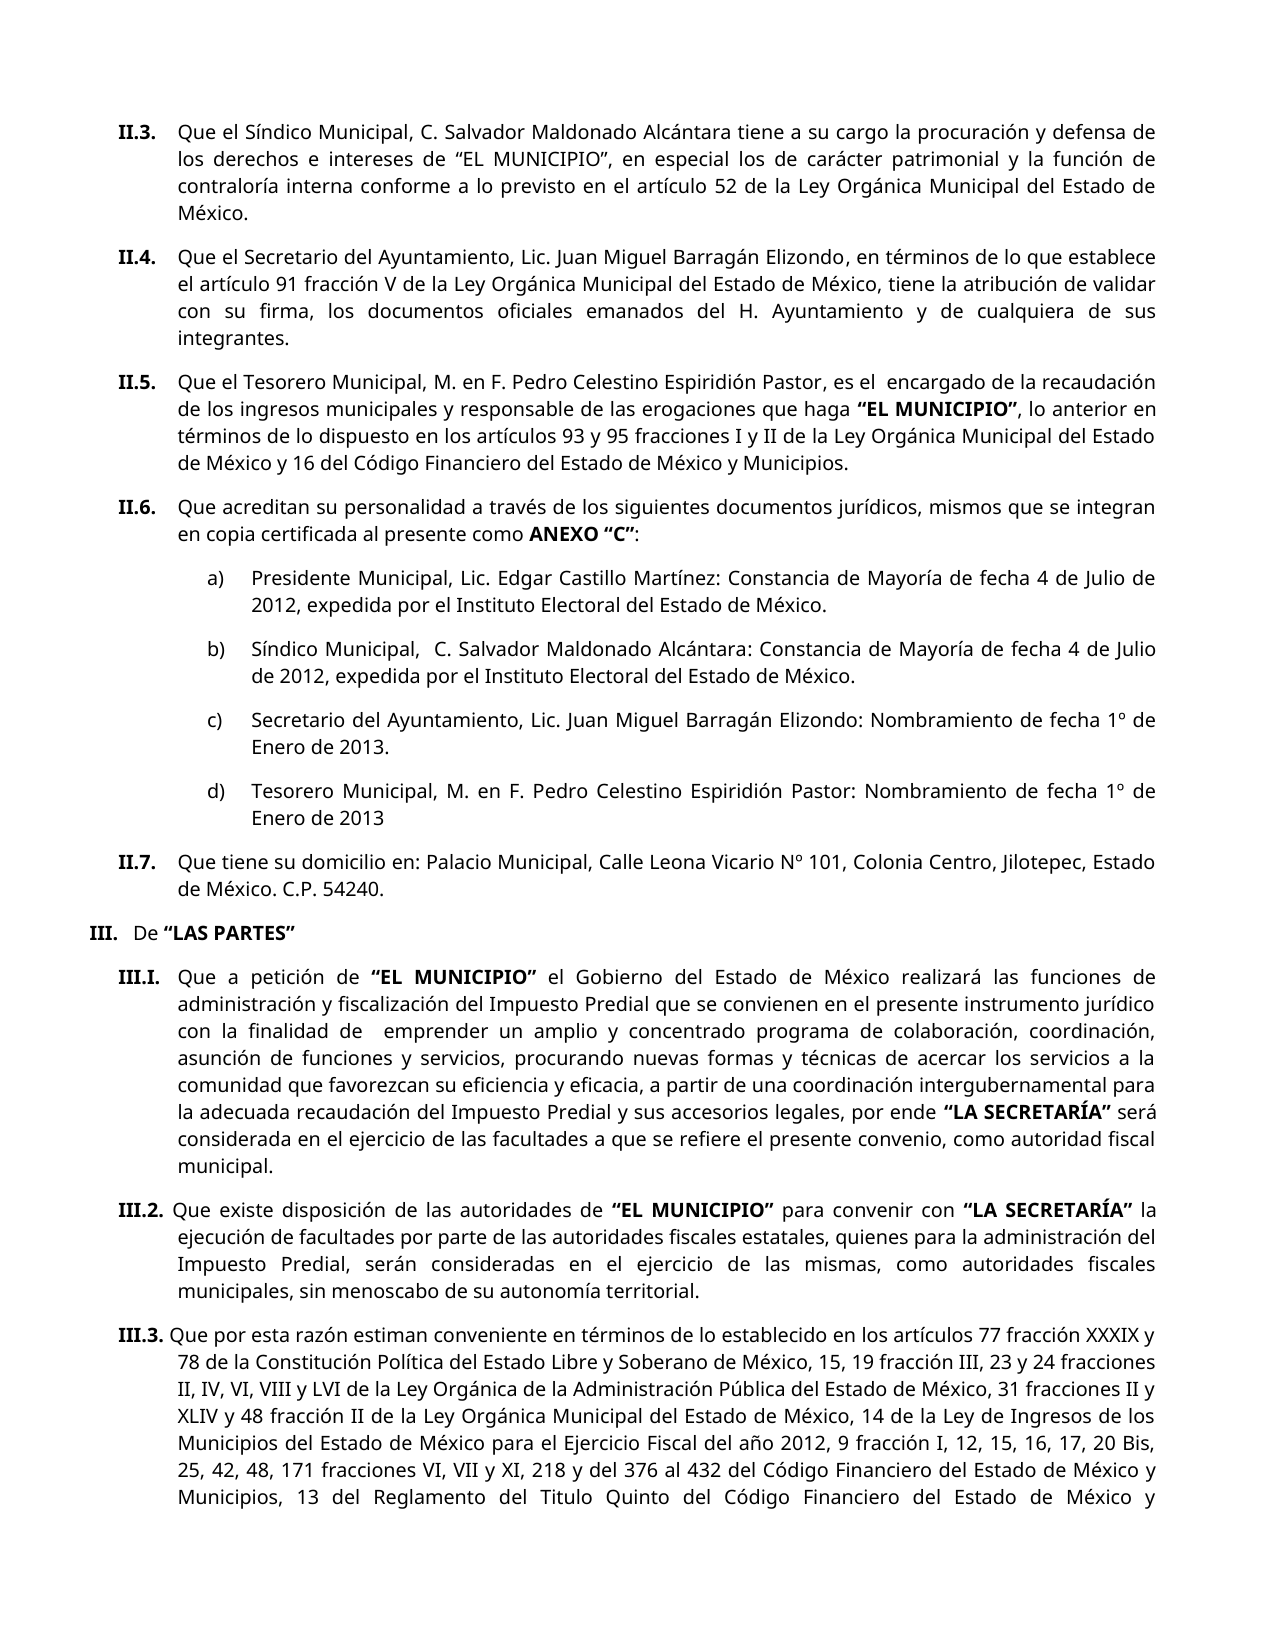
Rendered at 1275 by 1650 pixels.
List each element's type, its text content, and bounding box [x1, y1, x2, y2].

text III.2. Que existe disposición de las autoridades de “EL MUNICIPIO” para convenir con “LA SECRETARÍA” la ejecución de facultades por parte de las autoridades fiscales estatales, quienes para la administración del Impuesto Predial, serán consideradas en el ejercicio de las mismas, como autoridades fiscales municipales, sin menoscabo de su autonomía territorial. [118, 1196, 1157, 1304]
text II.7. Que tiene su domicilio en: Palacio Municipal, Calle Leona Vicario Nº 101, Colonia Centro, Jilotepec, Estado de México. C.P. 54240. [118, 848, 1157, 902]
list Secretario del Ayuntamiento, Lic. Juan Miguel Barragán Elizondo: Nombramiento de fecha 1º de Enero de 2013. [207, 706, 1157, 760]
text II.6. Que acreditan su personalidad a través de los siguientes documentos jurídicos, mismos que se integran en copia certificada al presente como ANEXO “C”: [118, 493, 1157, 547]
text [118, 1321, 1157, 1510]
list De “LAS PARTES” [118, 919, 1157, 946]
text II.4. Que el Secretario del Ayuntamiento, Lic. Juan Miguel Barragán Elizondo, en términos de lo que establece el artículo 91 fracción V de la Ley Orgánica Municipal del Estado de México, tiene la atribución de validar con su firma, los documentos oficiales emanados del H. Ayuntamiento y de cualquiera de sus integrantes. [118, 243, 1157, 351]
text II.3. Que el Síndico Municipal, C. Salvador Maldonado Alcántara tiene a su cargo la procuración y defensa de los derechos e intereses de “EL MUNICIPIO”, en especial los de carácter patrimonial y la función de contraloría interna conforme a lo previsto en el artículo 52 de la Ley Orgánica Municipal del Estado de México. [118, 118, 1157, 226]
text II.5. Que el Tesorero Municipal, M. en F. Pedro Celestino Espiridión Pastor, es el encargado de la recaudación de los ingresos municipales y responsable de las erogaciones que haga “EL MUNICIPIO”, lo anterior en términos de lo dispuesto en los artículos 93 y 95 fracciones I y II de la Ley Orgánica Municipal del Estado de México y 16 del Código Financiero del Estado de México y Municipios. [118, 368, 1157, 476]
list Síndico Municipal, C. Salvador Maldonado Alcántara: Constancia de Mayoría de fecha 4 de Julio de 2012, expedida por el Instituto Electoral del Estado de México. [207, 635, 1157, 689]
text III.I. Que a petición de “EL MUNICIPIO” el Gobierno del Estado de México realizará las funciones de administración y fiscalización del Impuesto Predial que se convienen en el presente instrumento jurídico con la finalidad de emprender un amplio y concentrado programa de colaboración, coordinación, asunción de funciones y servicios, procurando nuevas formas y técnicas de acercar los servicios a la comunidad que favorezcan su eficiencia y eficacia, a partir de una coordinación intergubernamental para la adecuada recaudación del Impuesto Predial y sus accesorios legales, por ende “LA SECRETARÍA” será considerada en el ejercicio de las facultades a que se refiere el presente convenio, como autoridad fiscal municipal. [118, 963, 1157, 1179]
list Tesorero Municipal, M. en F. Pedro Celestino Espiridión Pastor: Nombramiento de fecha 1º de Enero de 2013 [207, 777, 1157, 831]
list Presidente Municipal, Lic. Edgar Castillo Martínez: Constancia de Mayoría de fecha 4 de Julio de 2012, expedida por el Instituto Electoral del Estado de México. [207, 564, 1157, 618]
